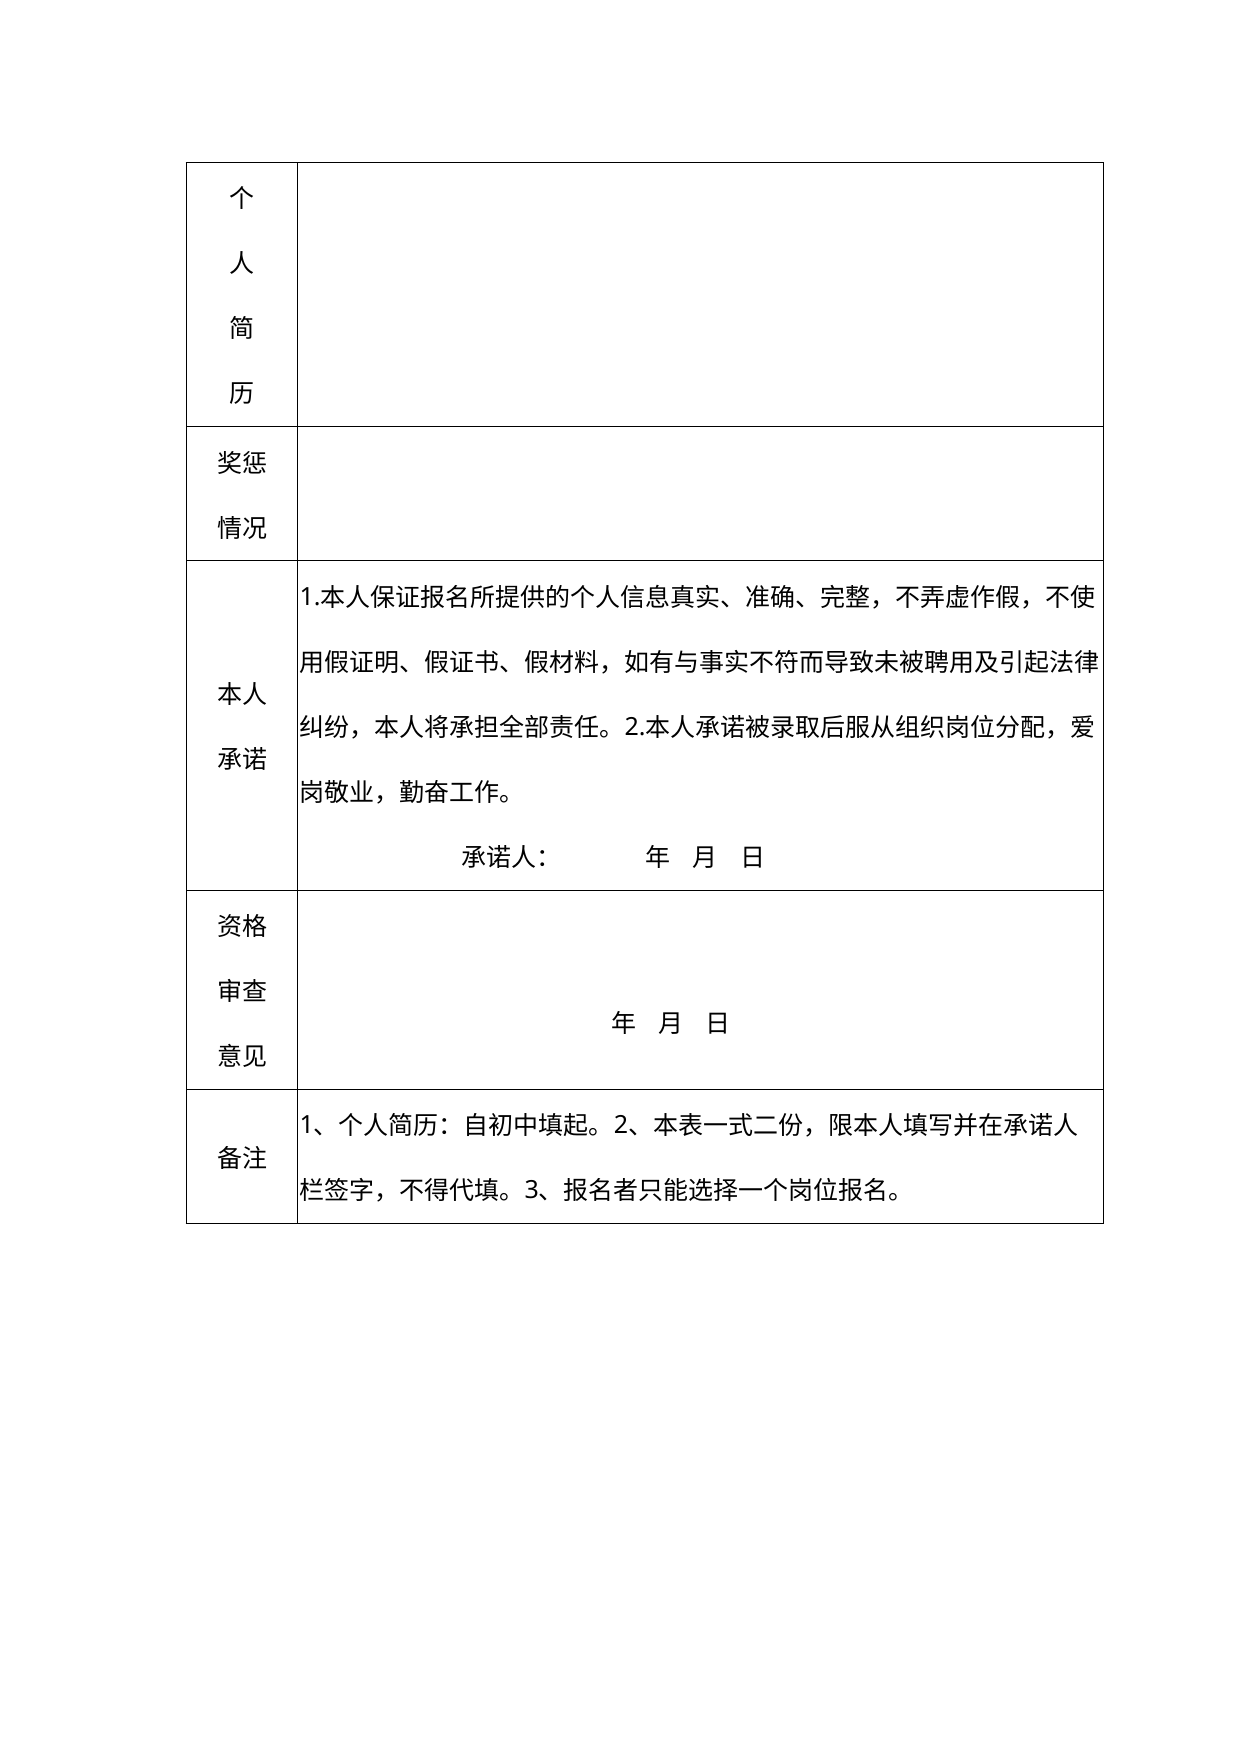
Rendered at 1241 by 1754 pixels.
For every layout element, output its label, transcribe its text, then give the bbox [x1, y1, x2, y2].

table_cell 奖惩 情况 [187, 427, 297, 560]
table_cell 1.本人保证报名所提供的个人信息真实、准确、完整，不弄虚作假，不使用假证明、假证书、假材料，如有与事实不符而导致未被聘用及引起法律纠纷，本人将承担全部责任。2.本人承诺被录取后服从组织岗位分配，爱岗敬业，勤奋工作。 承诺人： 年 月 日 [298, 561, 1103, 889]
table_cell 个 人 简 历 [187, 163, 297, 426]
table_cell 本人 承诺 [187, 561, 297, 889]
table_cell 1、个人简历：自初中填起。2、本表一式二份，限本人填写并在承诺人栏签字，不得代填。3、报名者只能选择一个岗位报名。 [298, 1090, 1103, 1223]
table_cell [298, 427, 1103, 560]
table_cell 备注 [187, 1090, 297, 1223]
table_cell [298, 163, 1103, 426]
table_cell 年 月 日 [298, 891, 1103, 1089]
table_cell 资格 审查 意见 [187, 891, 297, 1089]
